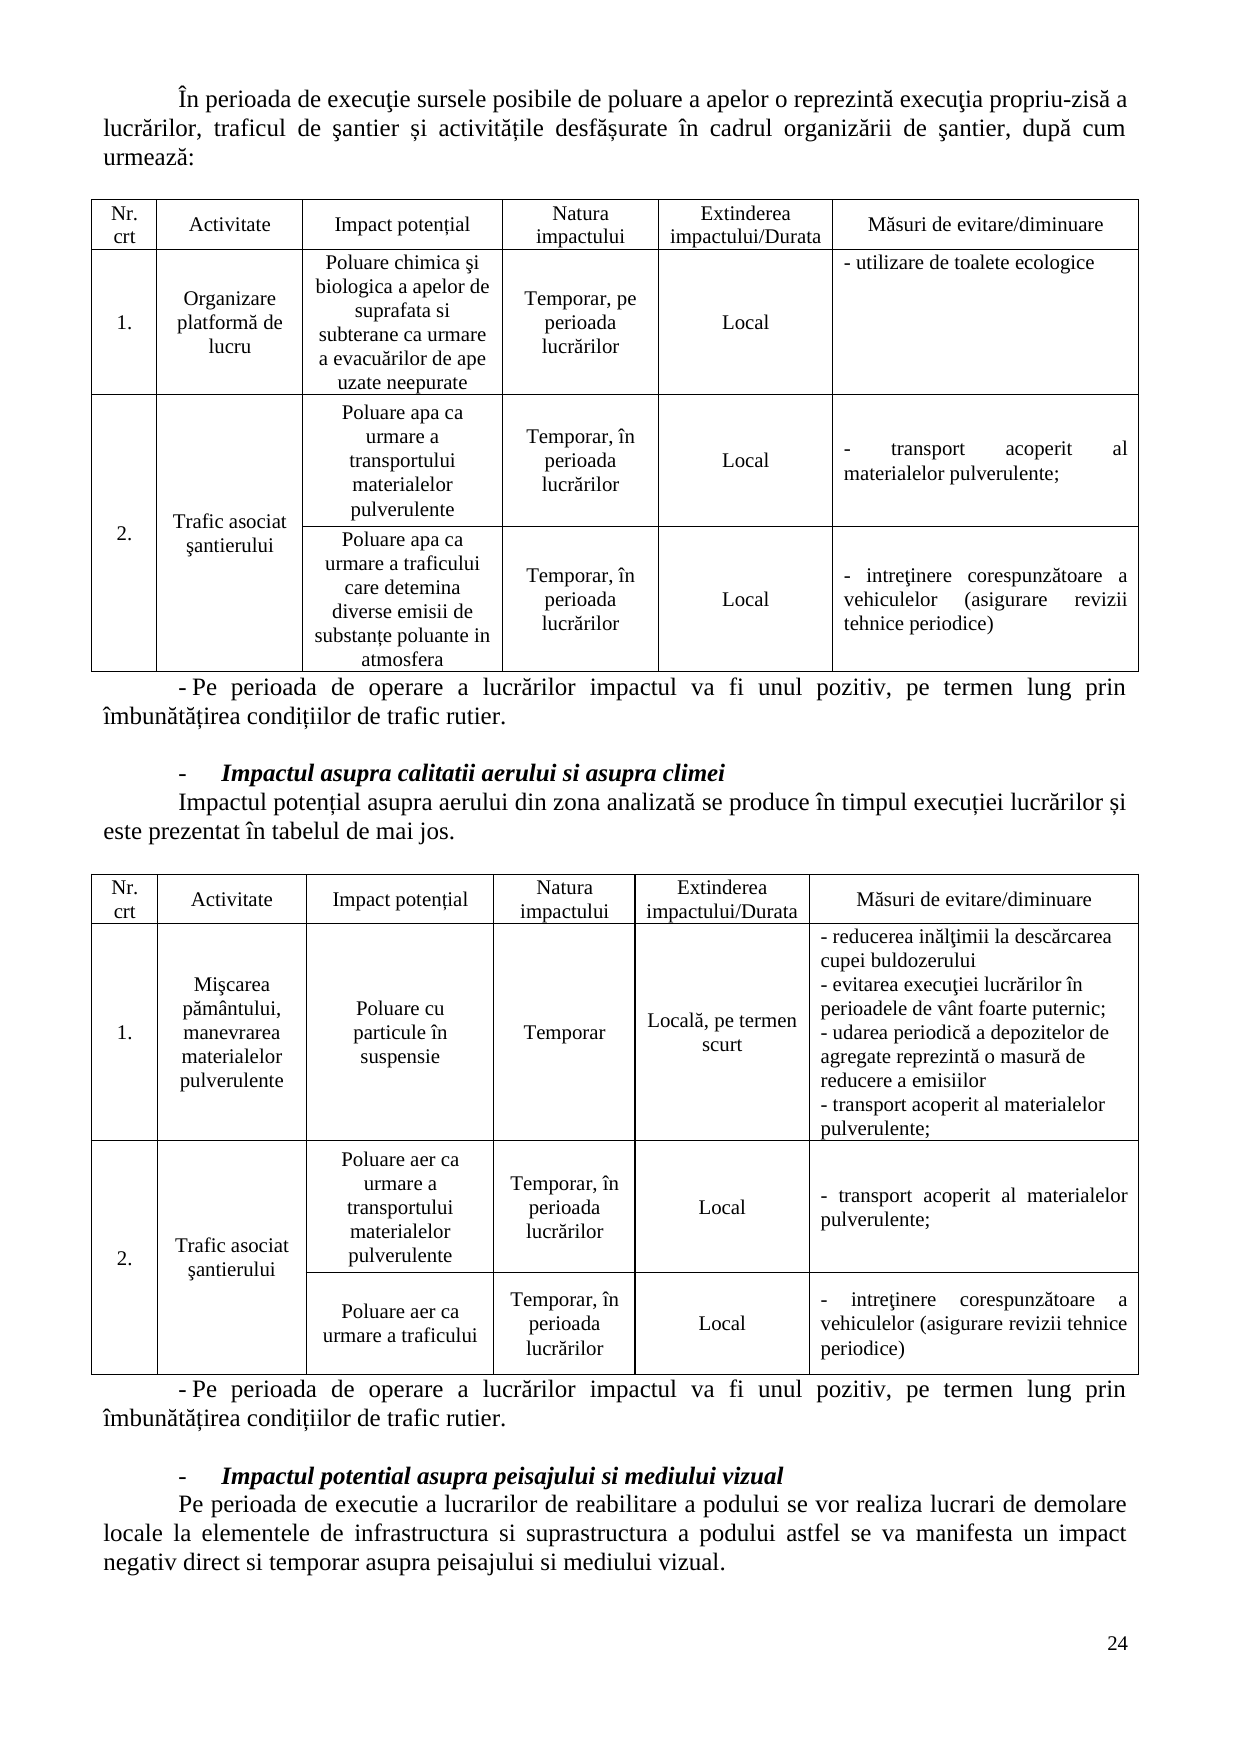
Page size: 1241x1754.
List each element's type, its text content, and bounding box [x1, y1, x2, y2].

table_header Măsuri de evitare/diminuare [833, 200, 1138, 248]
table_cell Trafic asociat şantierului [157, 395, 302, 671]
table_header Măsuri de evitare/diminuare [810, 875, 1138, 923]
table_cell 1. [92, 250, 156, 394]
table_cell 1. [92, 924, 157, 1140]
table_cell Temporar, în perioada lucrărilor [494, 1141, 634, 1272]
table_cell Local [659, 395, 832, 526]
table_cell Temporar, pe perioada lucrărilor [503, 250, 658, 394]
table_cell Poluare cu particule în suspensie [307, 924, 493, 1140]
table_cell - reducerea inălţimii la descărcarea cupei buldozerului - evitarea execuţiei lucrărilor în perioadele de vânt foarte puternic; - udarea periodică a depozitelor de agregate reprezintă o masură de reducere a emisiilor - transport acoperit al materialelor pulverulente; [810, 924, 1138, 1140]
table_cell Temporar, în perioada lucrărilor [494, 1273, 634, 1373]
table_header Activitate [158, 875, 306, 923]
table_header Activitate [157, 200, 302, 248]
table_cell 2. [92, 395, 156, 671]
list Impactul asupra calitatii aerului si asupra climei [178, 758, 1128, 787]
table_cell Temporar, în perioada lucrărilor [503, 395, 658, 526]
table_header Extinderea impactului/Durata [659, 200, 832, 248]
table_cell Trafic asociat şantierului [158, 1141, 306, 1373]
table_cell - transport acoperit al materialelor pulverulente; [810, 1141, 1138, 1272]
text Pe perioada de executie a lucrarilor de reabilitare a podului se vor realiza lucrari de demolare locale la elementele de infrastructura si suprastructura a podului astfel se va manifesta un impact negativ direct si temporar asupra peisajului si mediului vizual. [103, 1489, 1128, 1576]
table_cell Local [659, 250, 832, 394]
table_cell Temporar, în perioada lucrărilor [503, 527, 658, 671]
list Impactul potential asupra peisajului si mediului vizual [178, 1461, 1128, 1489]
table_header Impact potențial [303, 200, 502, 248]
table_cell - transport acoperit al materialelor pulverulente; [833, 395, 1138, 526]
table_header Natura impactului [503, 200, 658, 248]
table_header Nr. crt [92, 200, 156, 248]
table_cell Locală, pe termen scurt [636, 924, 809, 1140]
table_cell Poluare apa ca urmare a transportului materialelor pulverulente [303, 395, 502, 526]
table_cell Local [659, 527, 832, 671]
text În perioada de execuţie sursele posibile de poluare a apelor o reprezintă execuţia propriu-zisă a lucrărilor, traficul de şantier și activitățile desfășurate în cadrul organizării de şantier, după cum urmează: [103, 84, 1128, 171]
text - Pe perioada de operare a lucrărilor impactul va fi unul pozitiv, pe termen lung prin îmbunătățirea condițiilor de trafic rutier. [103, 672, 1128, 730]
text Impactul potențial asupra aerului din zona analizată se produce în timpul execuției lucrărilor și este prezentat în tabelul de mai jos. [103, 787, 1128, 845]
table_cell - utilizare de toalete ecologice [833, 250, 1138, 394]
table_header Natura impactului [494, 875, 634, 923]
text - Pe perioada de operare a lucrărilor impactul va fi unul pozitiv, pe termen lung prin îmbunătățirea condițiilor de trafic rutier. [103, 1375, 1128, 1432]
table_cell Poluare aer ca urmare a transportului materialelor pulverulente [307, 1141, 493, 1272]
table_cell Temporar [494, 924, 634, 1140]
table_cell - intreţinere corespunzătoare a vehiculelor (asigurare revizii tehnice periodice) [810, 1273, 1138, 1373]
table_header Extinderea impactului/Durata [636, 875, 809, 923]
table_cell Poluare chimica şi biologica a apelor de suprafata si subterane ca urmare a evacuărilor de ape uzate neepurate [303, 250, 502, 394]
table_cell Local [636, 1273, 809, 1373]
table_cell 2. [92, 1141, 157, 1373]
table_cell Poluare aer ca urmare a traficului [307, 1273, 493, 1373]
table_cell Local [636, 1141, 809, 1272]
table_cell Poluare apa ca urmare a traficului care detemina diverse emisii de substanțe poluante in atmosfera [303, 527, 502, 671]
table_cell - intreţinere corespunzătoare a vehiculelor (asigurare revizii tehnice periodice) [833, 527, 1138, 671]
table_header Impact potențial [307, 875, 493, 923]
table_cell Organizare platformă de lucru [157, 250, 302, 394]
table_cell Mişcarea pământului, manevrarea materialelor pulverulente [158, 924, 306, 1140]
table_header Nr. crt [92, 875, 157, 923]
